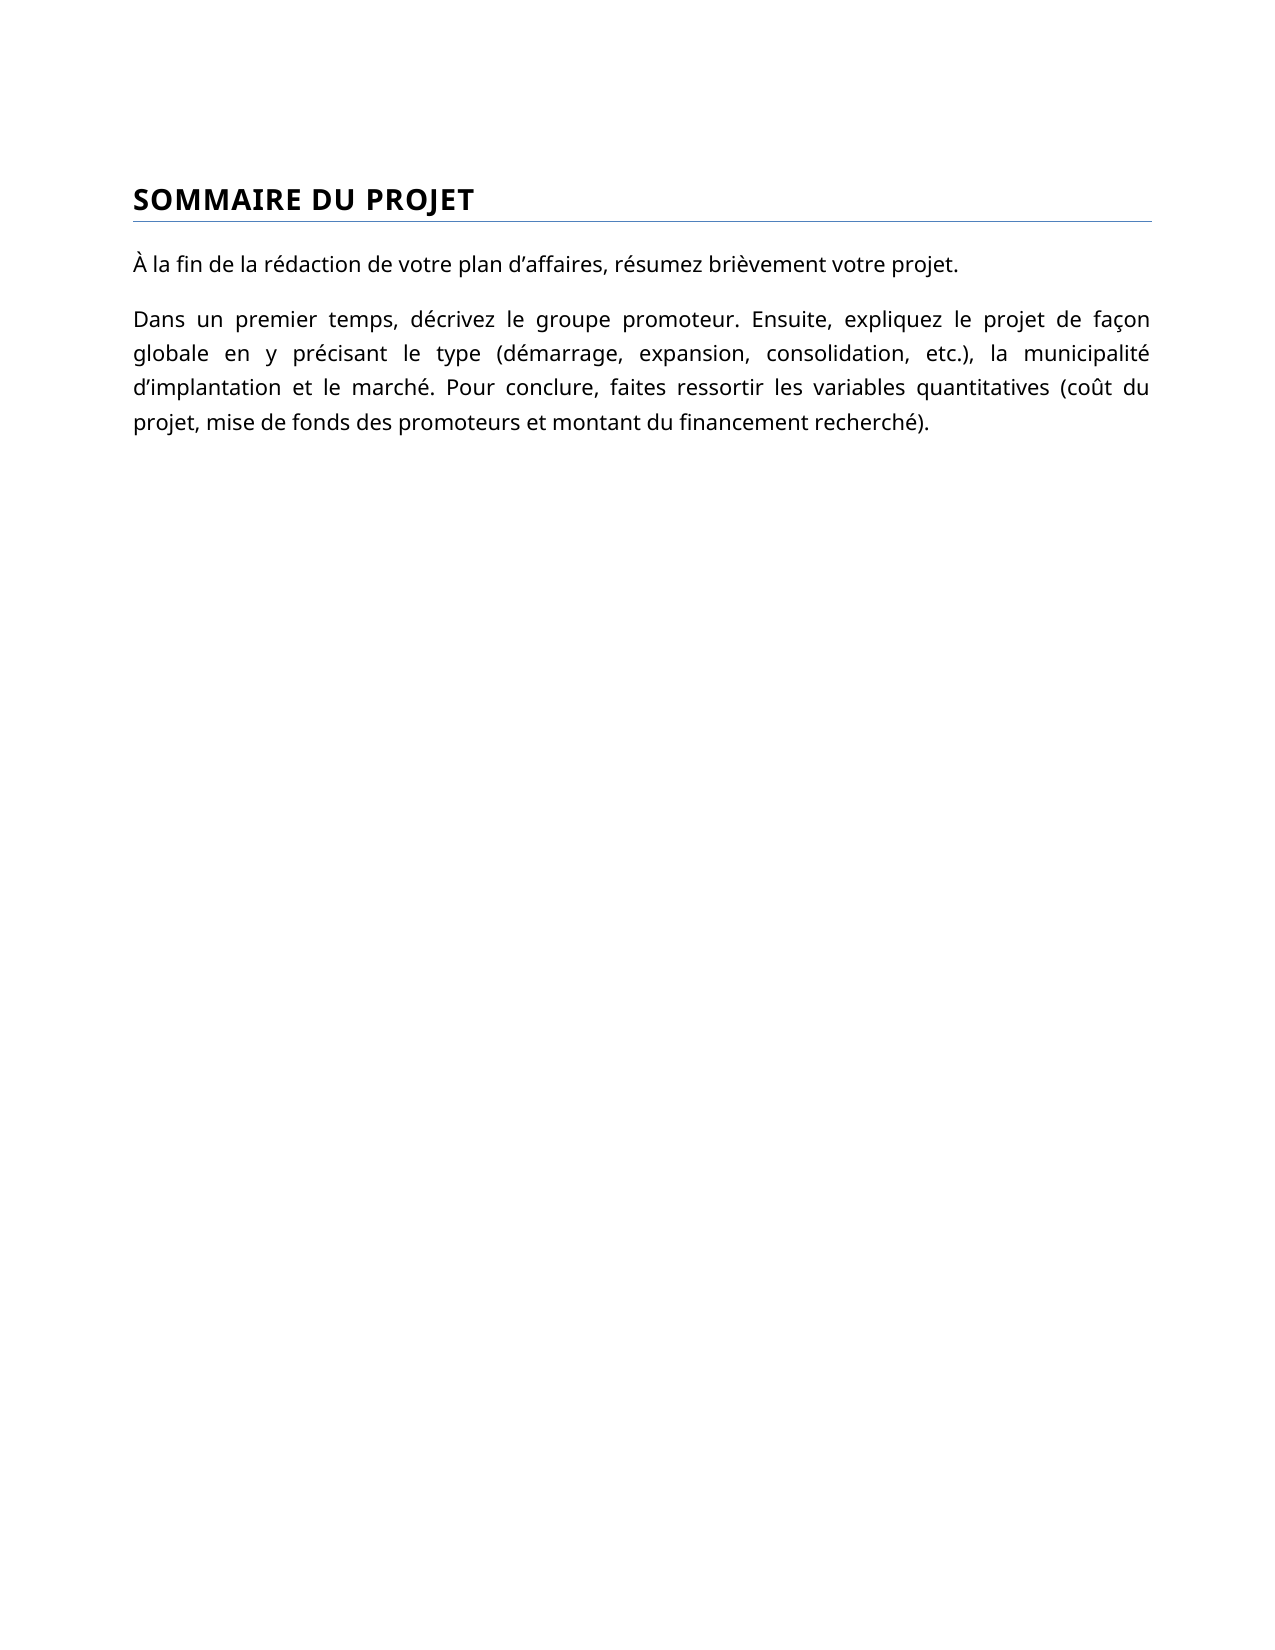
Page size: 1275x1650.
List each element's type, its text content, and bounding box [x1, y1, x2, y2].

subtitle Sommaire du projet [133, 179, 1152, 221]
text À la fin de la rédaction de votre plan d’affaires, résumez brièvement votre projet. [133, 249, 1152, 279]
text Dans un premier temps, décrivez le groupe promoteur. Ensuite, expliquez le projet de façon globale en y précisant le type (démarrage, expansion, consolidation, etc.), la municipalité d’implantation et le marché. Pour conclure, faites ressortir les variables quantitatives (coût du projet, mise de fonds des promoteurs et montant du financement recherché). [133, 304, 1152, 436]
